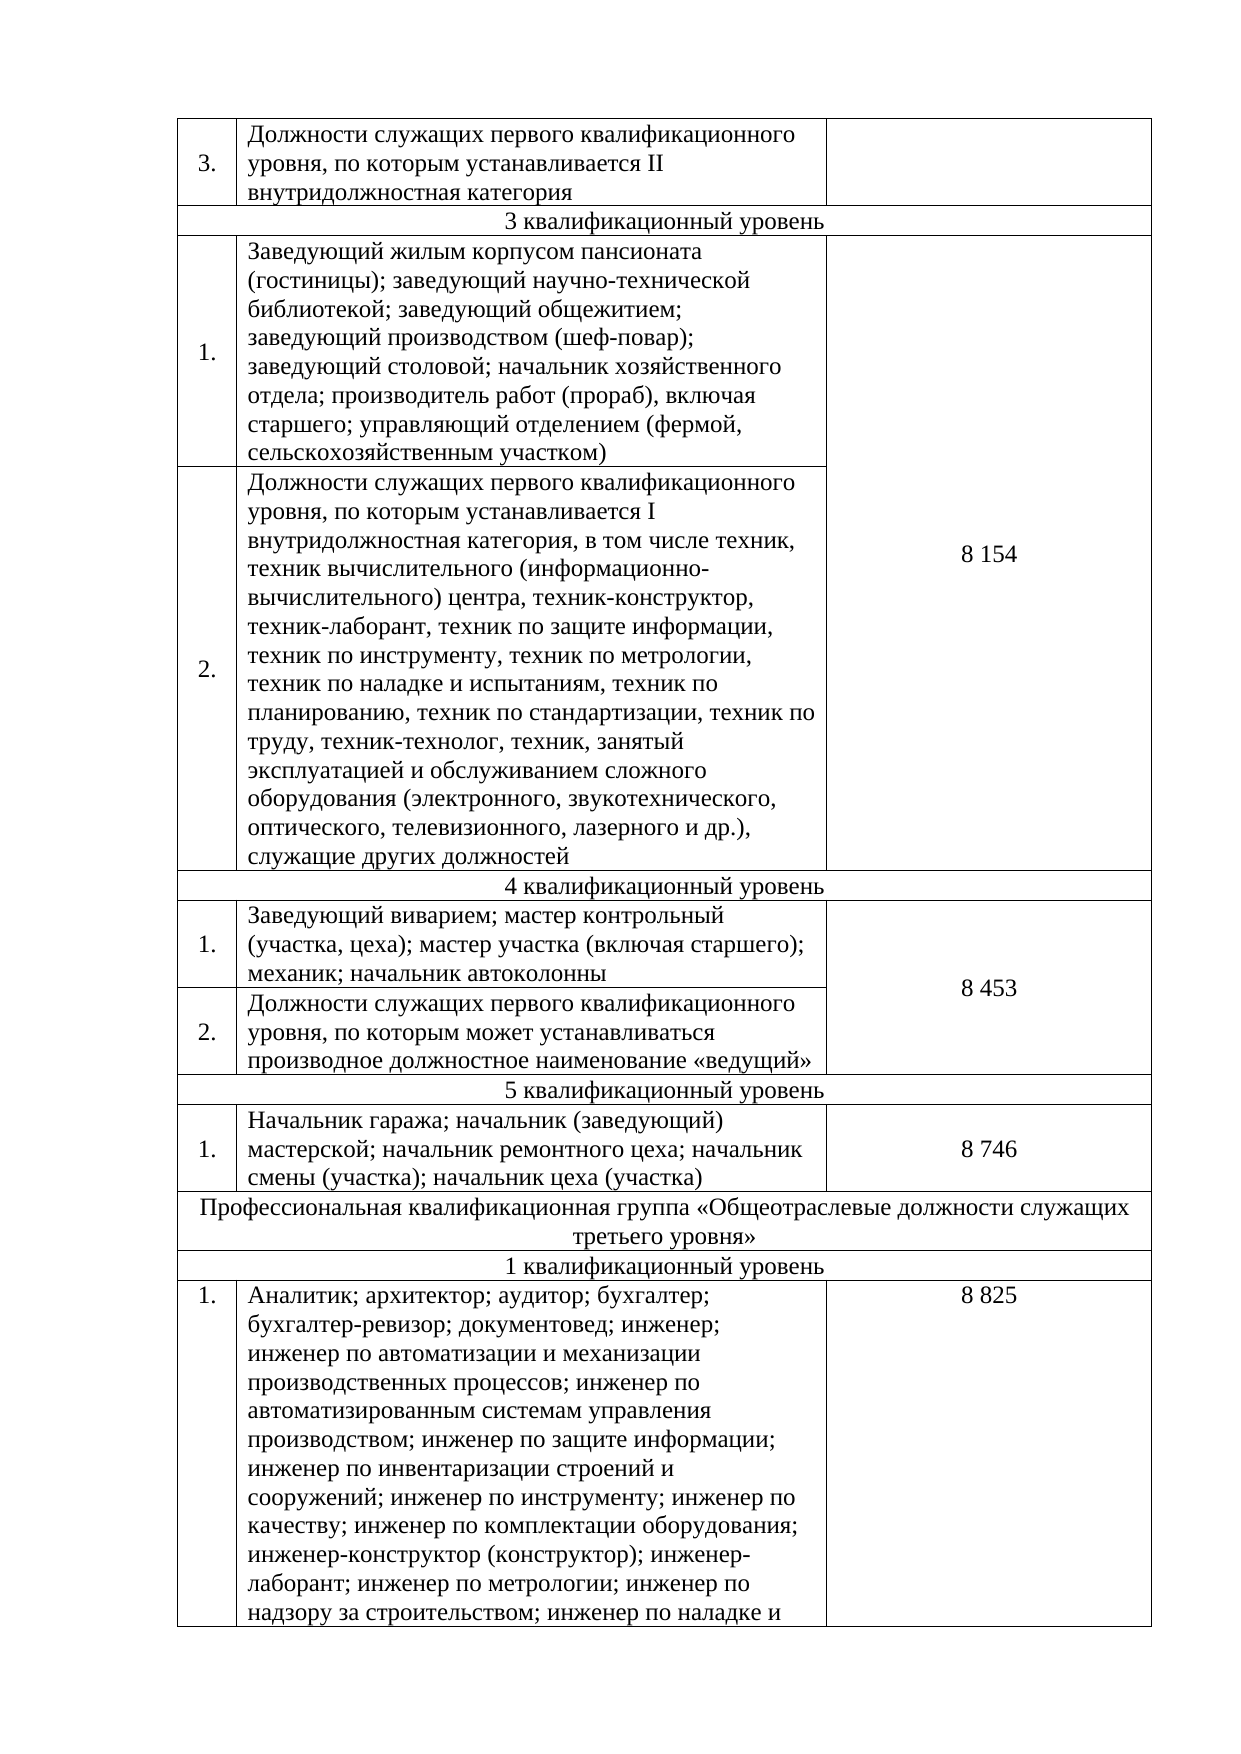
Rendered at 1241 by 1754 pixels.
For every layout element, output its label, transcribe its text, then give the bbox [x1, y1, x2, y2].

table_cell 1. [178, 1281, 236, 1626]
table_cell 1 квалификационный уровень [178, 1251, 1151, 1279]
table_cell 5 квалификационный уровень [178, 1075, 1151, 1104]
table_cell 2. [178, 988, 236, 1074]
table_cell 4 квалификационный уровень [178, 871, 1151, 899]
table_cell 2. [178, 467, 236, 870]
table_cell 8 825 [827, 1281, 1151, 1626]
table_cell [237, 1281, 826, 1626]
table_cell Заведующий виварием; мастер контрольный (участка, цеха); мастер участка (включая старшего); механик; начальник автоколонны [237, 901, 826, 987]
table_cell 3 квалификационный уровень [178, 206, 1151, 235]
table_cell 8 746 [827, 1105, 1151, 1191]
table_cell Должности служащих первого квалификационного уровня, по которым устанавливается II внутридолжностная категория [237, 119, 826, 205]
table_cell Начальник гаража; начальник (заведующий) мастерской; начальник ремонтного цеха; начальник смены (участка); начальник цеха (участка) [237, 1105, 826, 1191]
table_cell Профессиональная квалификационная группа «Общеотраслевые должности служащих третьего уровня» [178, 1192, 1151, 1250]
table_cell 1. [178, 1105, 236, 1191]
table_cell Должности служащих первого квалификационного уровня, по которым устанавливается I внутридолжностная категория, в том числе техник, техник вычислительного (информационно-вычислительного) центра, техник-конструктор, техник-лаборант, техник по защите информации, техник по инструменту, техник по метрологии, техник по наладке и испытаниям, техник по планированию, техник по стандартизации, техник по труду, техник-технолог, техник, занятый эксплуатацией и обслуживанием сложного оборудования (электронного, звукотехнического, оптического, телевизионного, лазерного и др.), служащие других должностей [237, 467, 826, 870]
table_cell 1. [178, 901, 236, 987]
table_cell 1. [178, 236, 236, 466]
table_cell 8 154 [827, 236, 1151, 870]
table_cell Должности служащих первого квалификационного уровня, по которым может устанавливаться производное должностное наименование «ведущий» [237, 988, 826, 1074]
table_cell 3. [178, 119, 236, 205]
table_cell 8 453 [827, 901, 1151, 1074]
table_cell Заведующий жилым корпусом пансионата (гостиницы); заведующий научно-технической библиотекой; заведующий общежитием; заведующий производством (шеф-повар); заведующий столовой; начальник хозяйственного отдела; производитель работ (прораб), включая старшего; управляющий отделением (фермой, сельскохозяйственным участком) [237, 236, 826, 466]
